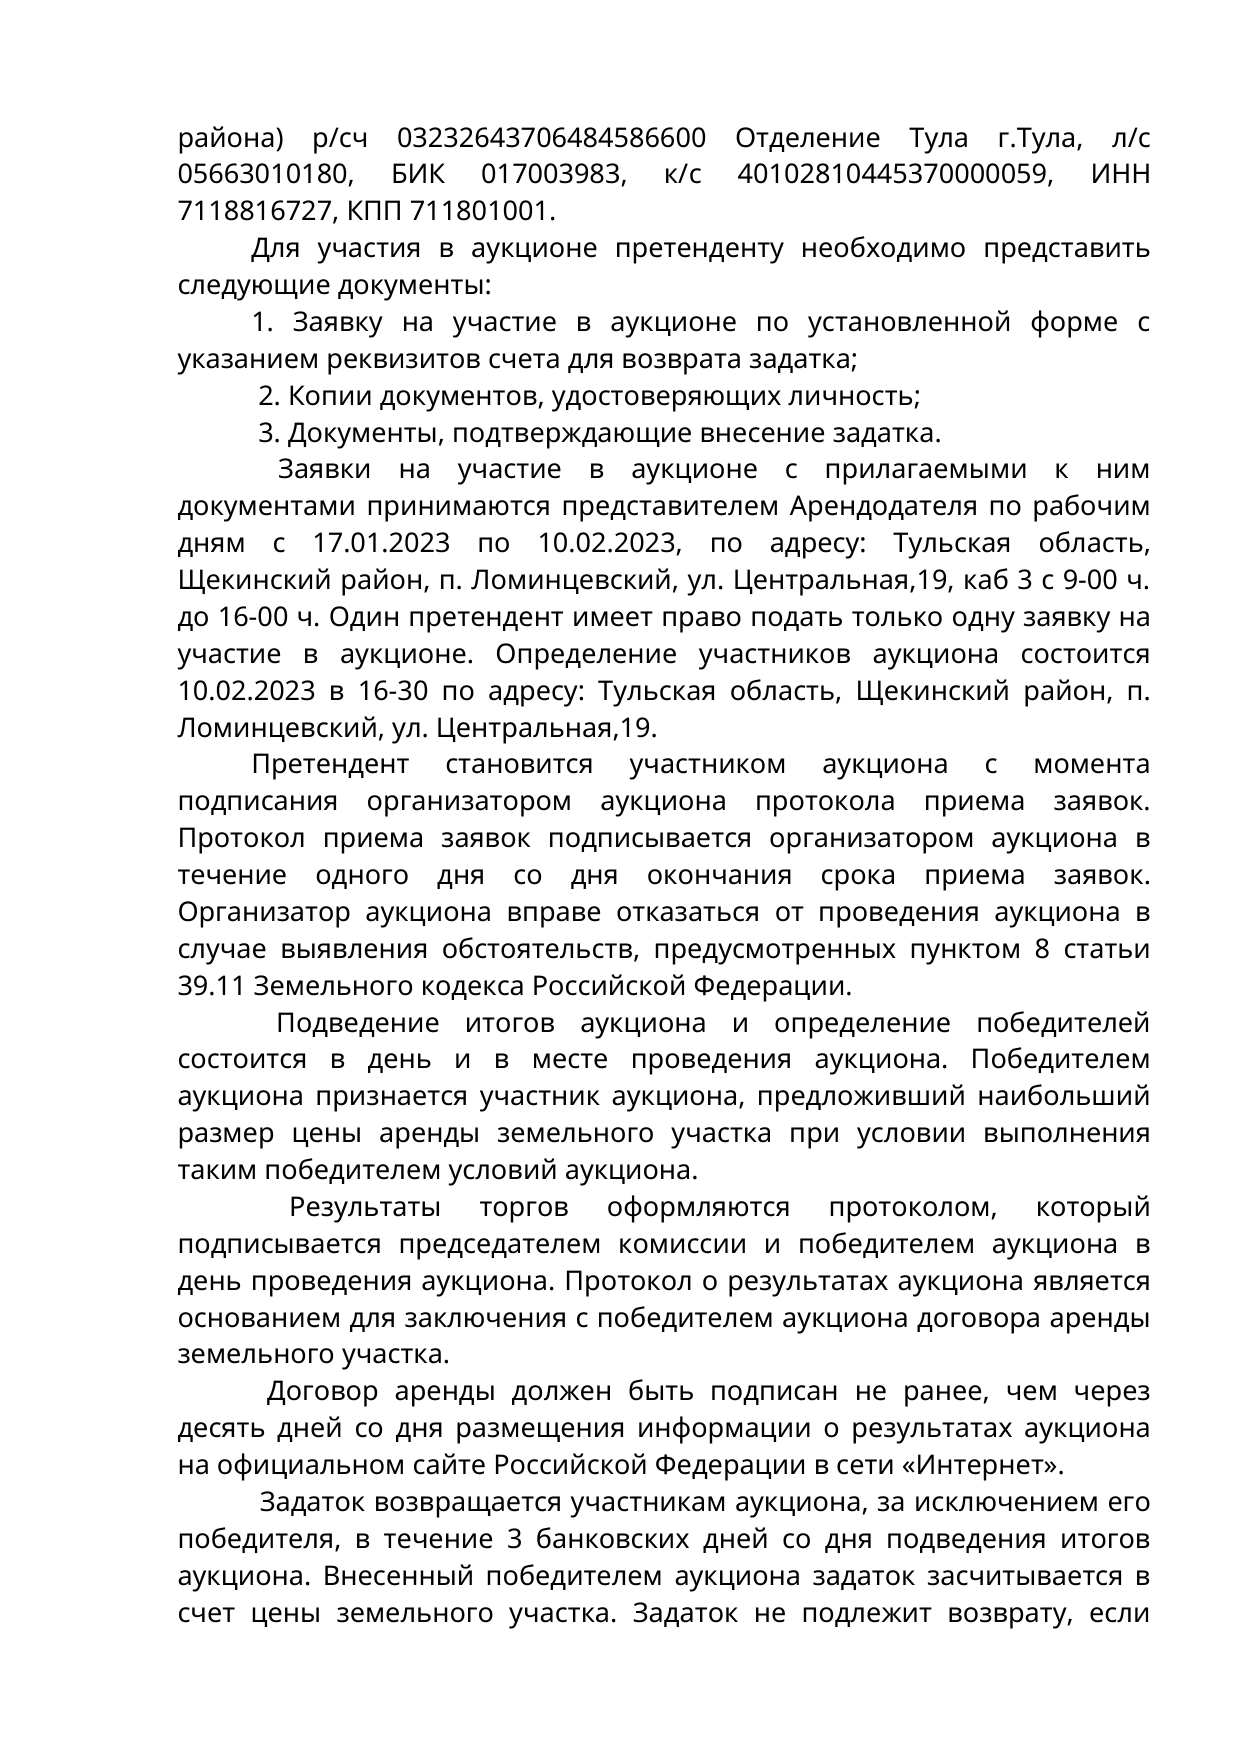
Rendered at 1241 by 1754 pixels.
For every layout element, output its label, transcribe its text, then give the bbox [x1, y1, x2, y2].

text Подведение итогов аукциона и определение победителей состоится в день и в месте проведения аукциона. Победителем аукциона признается участник аукциона, предложивший наибольший размер цены аренды земельного участка при условии выполнения таким победителем условий аукциона. [177, 1003, 1152, 1187]
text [177, 1482, 1152, 1630]
text 3. Документы, подтверждающие внесение задатка. [177, 413, 1152, 450]
text Претендент становится участником аукциона с момента подписания организатором аукциона протокола приема заявок. Протокол приема заявок подписывается организатором аукциона в течение одного дня со дня окончания срока приема заявок. Организатор аукциона вправе отказаться от проведения аукциона в случае выявления обстоятельств, предусмотренных пунктом 8 статьи 39.11 Земельного кодекса Российской Федерации. [177, 745, 1152, 1003]
text Результаты торгов оформляются протоколом, который подписывается председателем комиссии и победителем аукциона в день проведения аукциона. Протокол о результатах аукциона является основанием для заключения с победителем аукциона договора аренды земельного участка. [177, 1187, 1152, 1372]
text 2. Копии документов, удостоверяющих личность; [177, 376, 1152, 413]
text Заявки на участие в аукционе с прилагаемыми к ним документами принимаются представителем Арендодателя по рабочим дням с 17.01.2023 по 10.02.2023, по адресу: Тульская область, Щекинский район, п. Ломинцевский, ул. Центральная,19, каб 3 с 9-00 ч. до 16-00 ч. Один претендент имеет право подать только одну заявку на участие в аукционе. Определение участников аукциона состоится 10.02.2023 в 16-30 по адресу: Тульская область, Щекинский район, п. Ломинцевский, ул. Центральная,19. [177, 450, 1152, 745]
text Договор аренды должен быть подписан не ранее, чем через десять дней со дня размещения информации о результатах аукциона на официальном сайте Российской Федерации в сети «Интернет». [177, 1372, 1152, 1482]
text 1. Заявку на участие в аукционе по установленной форме с указанием реквизитов счета для возврата задатка; [177, 302, 1152, 376]
text Для участия в аукционе претенденту необходимо представить следующие документы: [177, 229, 1152, 302]
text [177, 118, 1152, 229]
